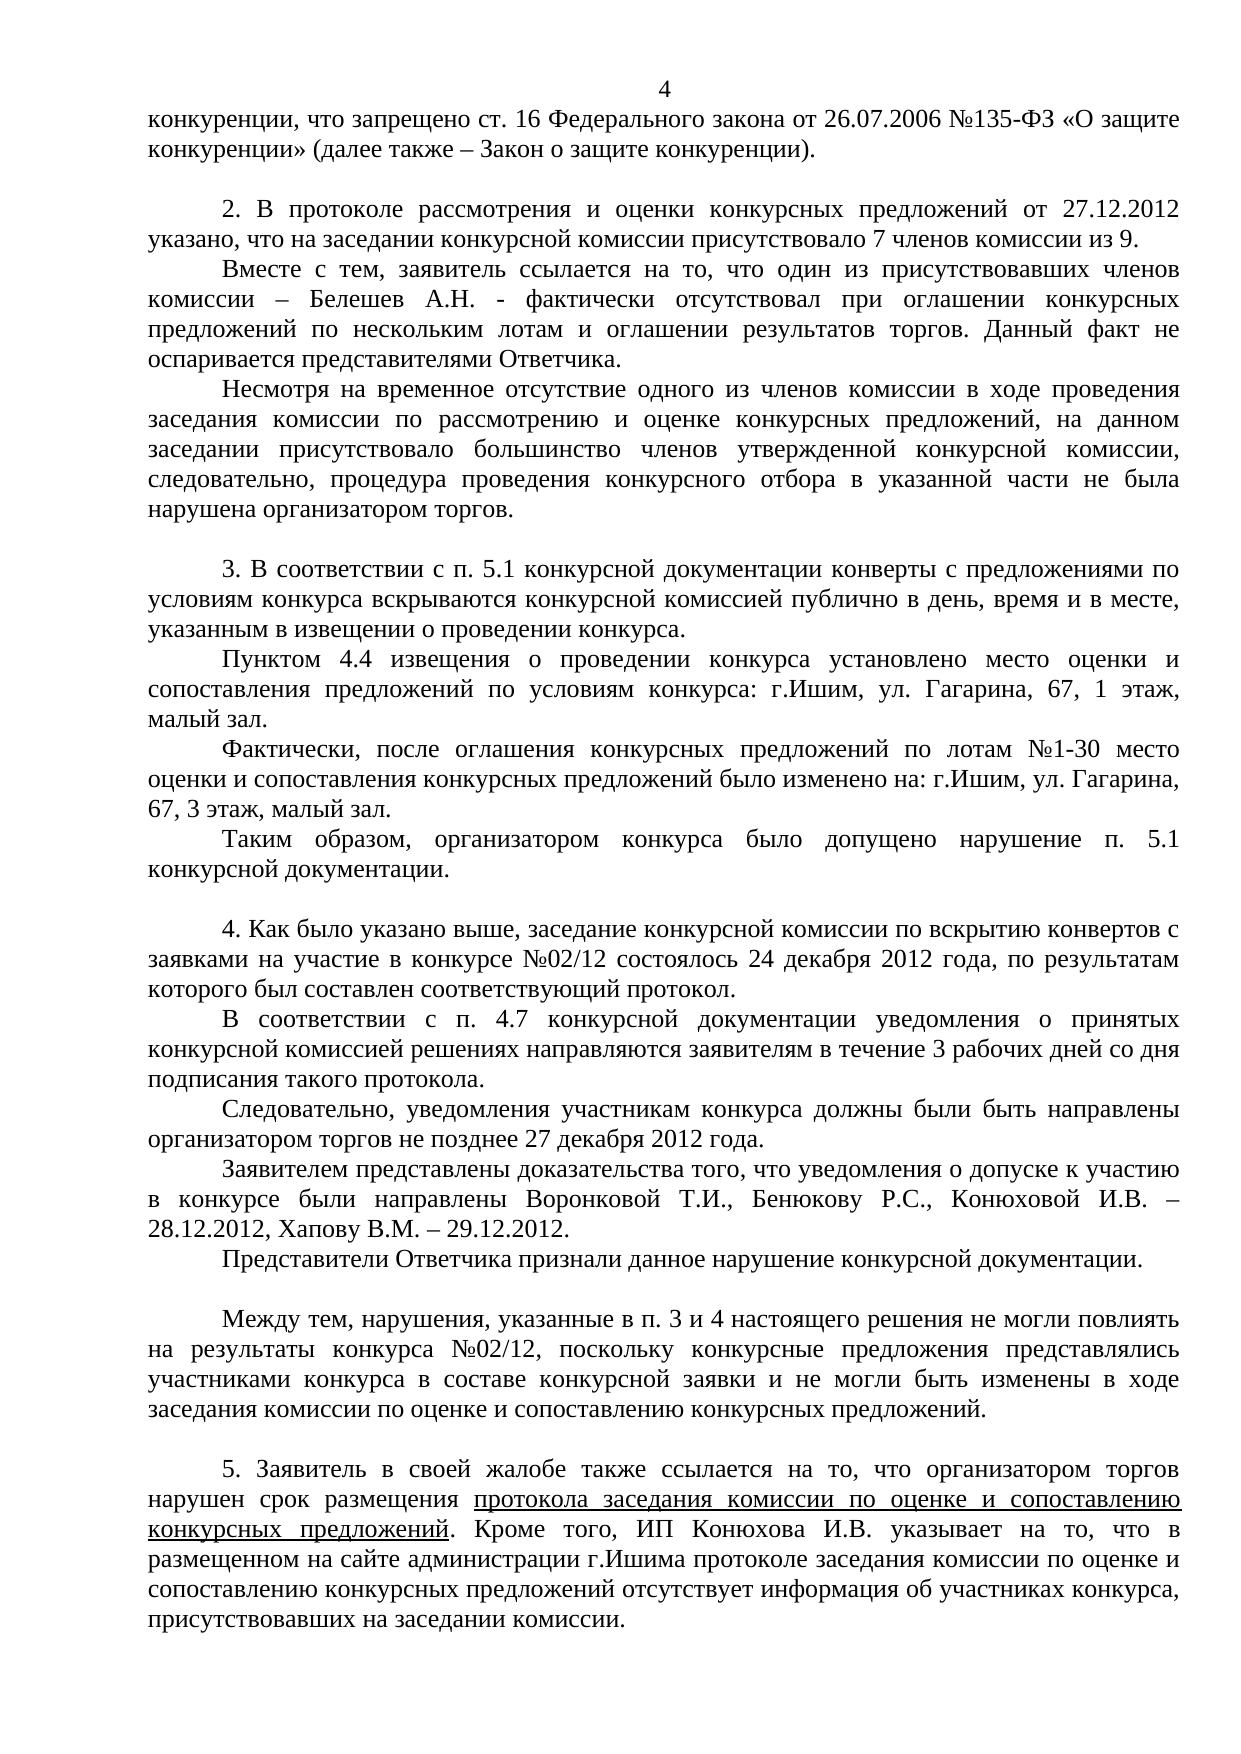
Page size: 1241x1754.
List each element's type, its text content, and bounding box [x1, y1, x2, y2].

text Между тем, нарушения, указанные в п. 3 и 4 настоящего решения не могли повлиять на результаты конкурса №02/12, поскольку конкурсные предложения представлялись участниками конкурса в составе конкурсной заявки и не могли быть изменены в ходе заседания комиссии по оценке и сопоставлению конкурсных предложений. [148, 1303, 1181, 1423]
text Представители Ответчика признали данное нарушение конкурсной документации. [148, 1243, 1181, 1273]
text 2. В протоколе рассмотрения и оценки конкурсных предложений от 27.12.2012 указано, что на заседании конкурсной комиссии присутствовало 7 членов комиссии из 9. [148, 193, 1181, 253]
text Несмотря на временное отсутствие одного из членов комиссии в ходе проведения заседания комиссии по рассмотрению и оценке конкурсных предложений, на данном заседании присутствовало большинство членов утвержденной конкурсной комиссии, следовательно, процедура проведения конкурсного отбора в указанной части не была нарушена организатором торгов. [148, 373, 1181, 523]
text Фактически, после оглашения конкурсных предложений по лотам №1-30 место оценки и сопоставления конкурсных предложений было изменено на: г.Ишим, ул. Гагарина, 67, 3 этаж, малый зал. [148, 733, 1181, 823]
text 3. В соответствии с п. 5.1 конкурсной документации конверты с предложениями по условиям конкурса вскрываются конкурсной комиссией публично в день, время и в месте, указанным в извещении о проведении конкурса. [148, 553, 1181, 643]
text 4. Как было указано выше, заседание конкурсной комиссии по вскрытию конвертов с заявками на участие в конкурсе №02/12 состоялось 24 декабря 2012 года, по результатам которого был составлен соответствующий протокол. [148, 913, 1181, 1003]
text Пунктом 4.4 извещения о проведении конкурса установлено место оценки и сопоставления предложений по условиям конкурса: г.Ишим, ул. Гагарина, 67, 1 этаж, малый зал. [148, 643, 1181, 733]
text 5. Заявитель в своей жалобе также ссылается на то, что организатором торгов нарушен срок размещения протокола заседания комиссии по оценке и сопоставлению конкурсных предложений. Кроме того, ИП Конюхова И.В. указывает на то, что в размещенном на сайте администрации г.Ишима протоколе заседания комиссии по оценке и сопоставлению конкурсных предложений отсутствует информация об участниках конкурса, присутствовавших на заседании комиссии. [148, 1453, 1181, 1633]
text Следовательно, уведомления участникам конкурса должны были быть направлены организатором торгов не позднее 27 декабря 2012 года. [148, 1093, 1181, 1153]
text Заявителем представлены доказательства того, что уведомления о допуске к участию в конкурсе были направлены Воронковой Т.И., Бенюкову Р.С., Конюховой И.В. – 28.12.2012, Хапову В.М. – 29.12.2012. [148, 1153, 1181, 1243]
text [148, 103, 1181, 163]
text Вместе с тем, заявитель ссылается на то, что один из присутствовавших членов комиссии – Белешев А.Н. - фактически отсутствовал при оглашении конкурсных предложений по нескольким лотам и оглашении результатов торгов. Данный факт не оспаривается представителями Ответчика. [148, 253, 1181, 373]
text В соответствии с п. 4.7 конкурсной документации уведомления о принятых конкурсной комиссией решениях направляются заявителям в течение 3 рабочих дней со дня подписания такого протокола. [148, 1003, 1181, 1093]
text Таким образом, организатором конкурса было допущено нарушение п. 5.1 конкурсной документации. [148, 823, 1181, 883]
